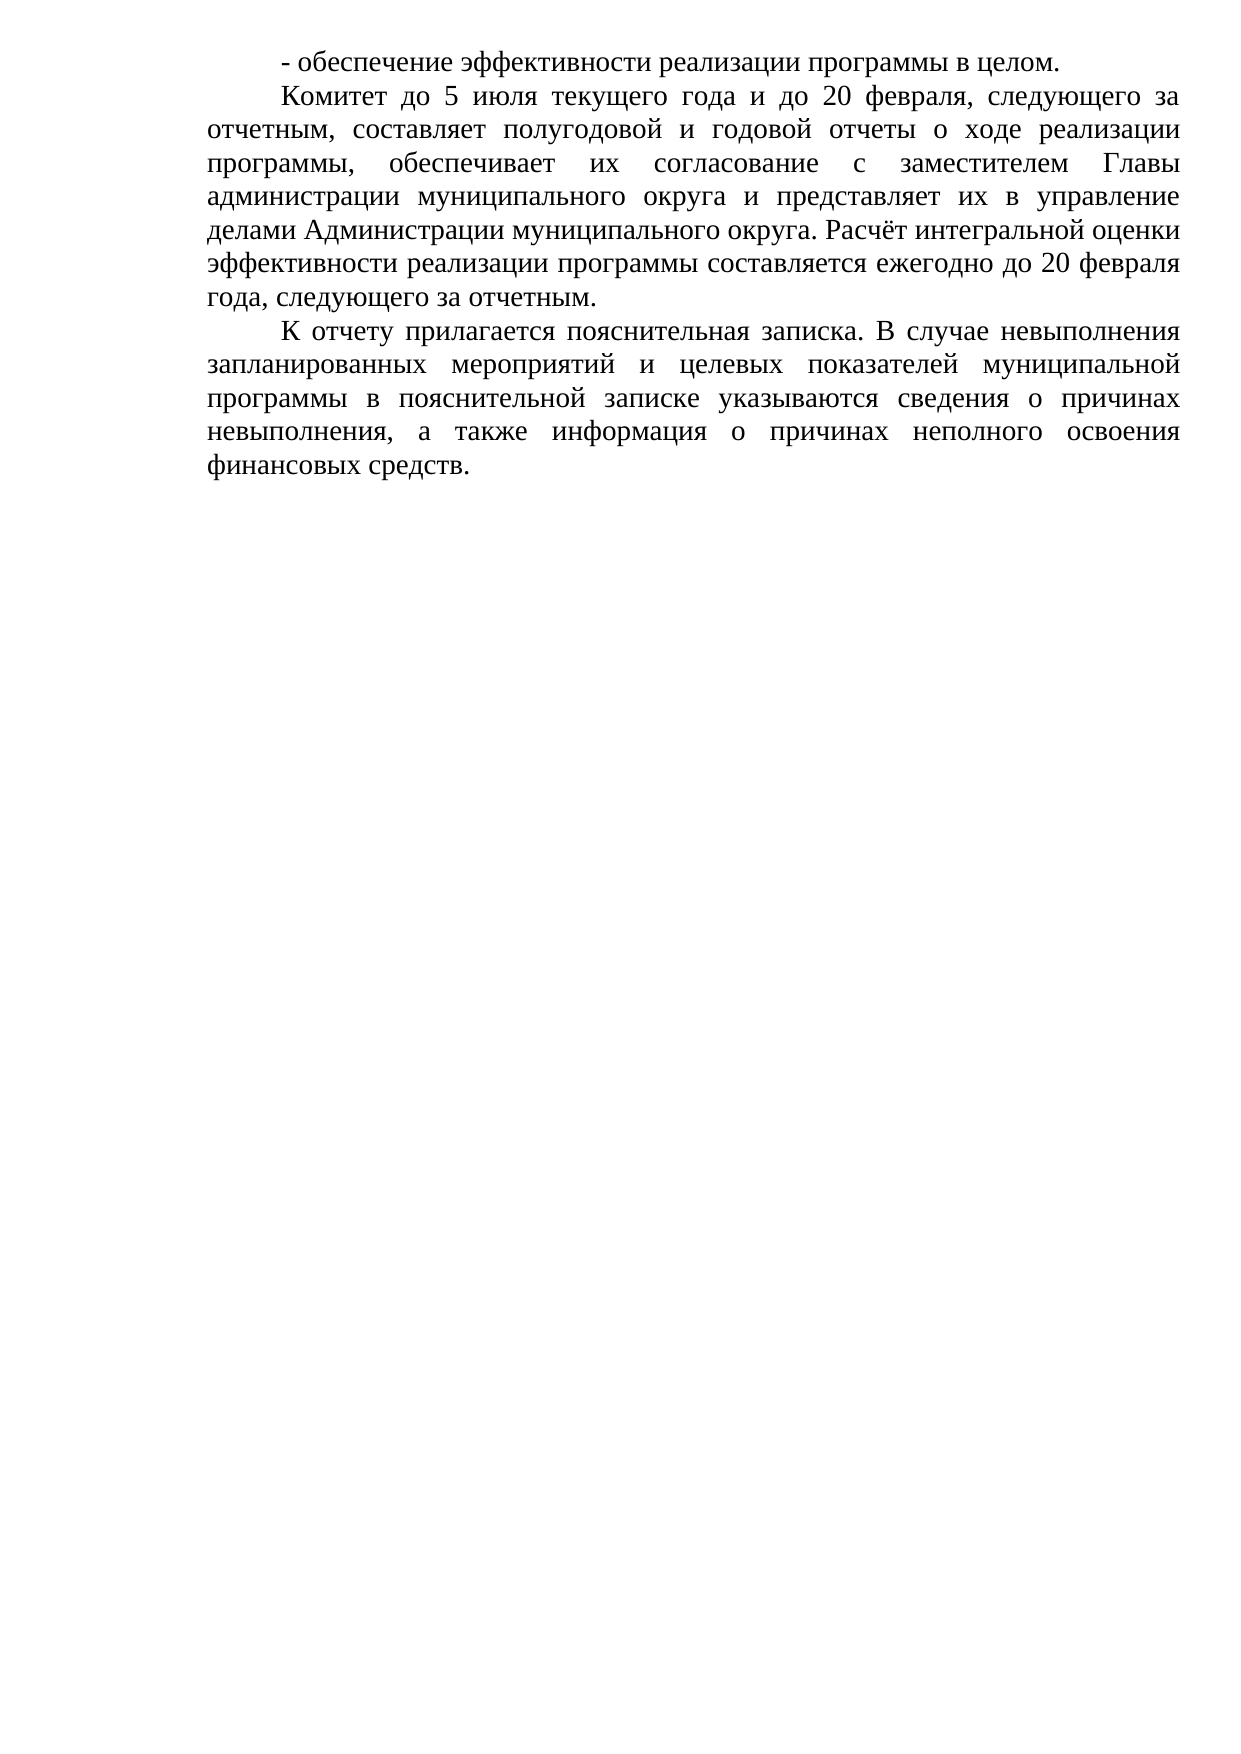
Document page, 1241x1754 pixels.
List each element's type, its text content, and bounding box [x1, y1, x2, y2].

text - обеспечение эффективности реализации программы в целом. [207, 44, 1181, 78]
text К отчету прилагается пояснительная записка. В случае невыполнения запланированных мероприятий и целевых показателей муниципальной программы в пояснительной записке указываются сведения о причинах невыполнения, а также информация о причинах неполного освоения финансовых средств. [207, 313, 1181, 480]
text Комитет до 5 июля текущего года и до 20 февраля, следующего за отчетным, составляет полугодовой и годовой отчеты о ходе реализации программы, обеспечивает их согласование с заместителем Главы администрации муниципального округа и представляет их в управление делами Администрации муниципального округа. Расчёт интегральной оценки эффективности реализации программы составляется ежегодно до 20 февраля года, следующего за отчетным. [207, 78, 1181, 313]
